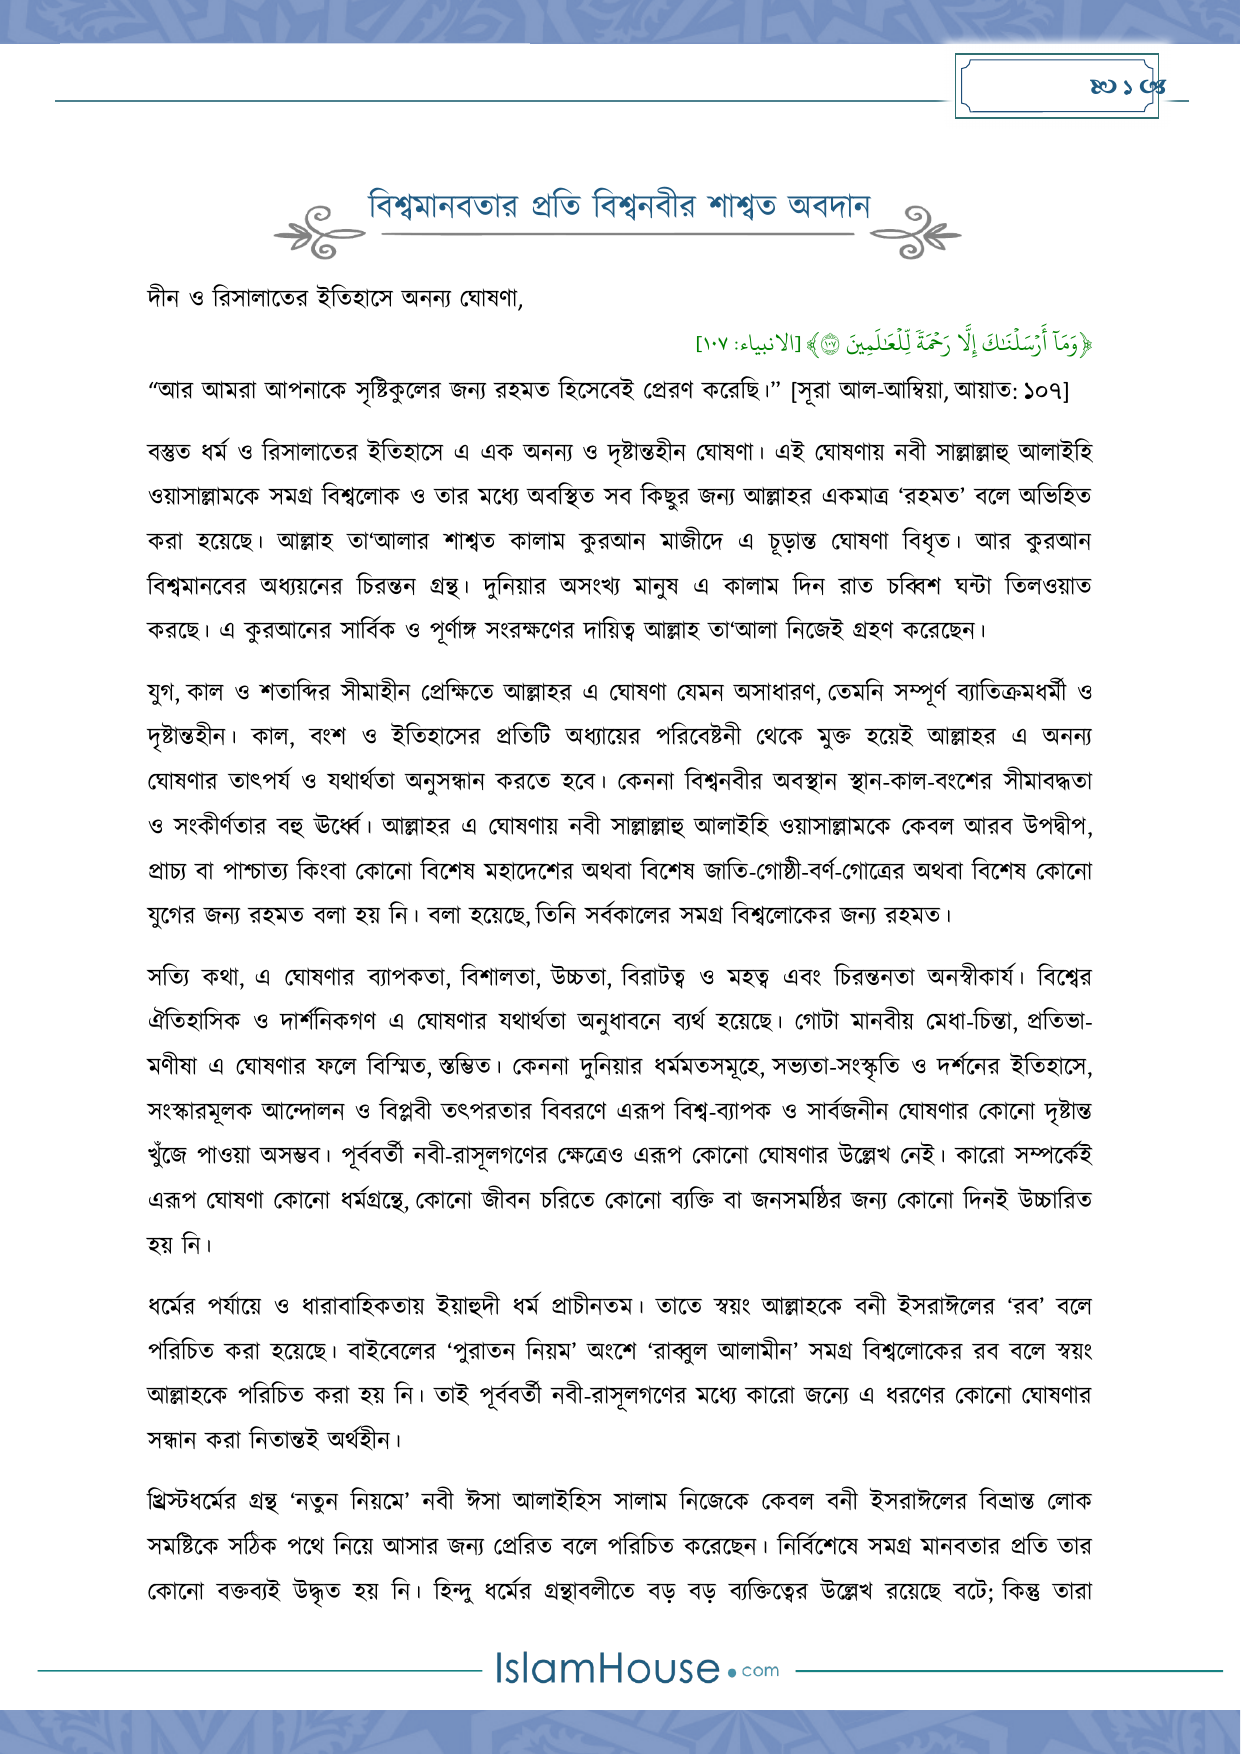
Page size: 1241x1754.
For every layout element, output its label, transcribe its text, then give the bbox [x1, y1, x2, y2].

text ﴿وَمَآ أَرۡسَلۡنَٰكَ إِلَّا رَحۡمَةٗ لِّلۡعَٰلَمِينَ ١٠٧﴾ [الانبياء: ١٠٧] [148, 321, 1092, 365]
text বিশ্বমানবতার প্রতি বিশ্বনবীর শাশ্বত অবদান [148, 176, 1092, 231]
picture [487, 1646, 1224, 1691]
text “আর আমরা আপনাকে সৃষ্টিকুলের জন্য রহমত হিসেবেই প্রেরণ করেছি।” [সূরা আল-আম্বিয়া, আয়াত: ১০৭] [148, 368, 1092, 410]
text বস্তুত ধর্ম ও রিসালাতের ইতিহাসে এ এক অনন্য ও দৃষ্টান্তহীন ঘোষণা। এই ঘোষণায় নবী সাল্লাল্লাহু আলাইহি ওয়াসাল্লামকে সমগ্র বিশ্বলোক ও তার মধ্যে অবস্থিত সব কিছুর জন্য আল্লাহর একমাত্র ‘রহমত’ বলে অভিহিত করা হয়েছে। আল্লাহ তা‘আলার শাশ্বত কালাম কুরআন মাজীদে এ চূড়ান্ত ঘোষণা বিধৃত। আর কুরআন বিশ্বমানবের অধ্যয়নের চিরন্তন গ্রন্থ। দুনিয়ার অসংখ্য মানুষ এ কালাম দিন রাত চব্বিশ ঘন্টা তিলওয়াত করছে। এ কুরআনের সার্বিক ও পূর্ণাঙ্গ সংরক্ষণের দায়িত্ব আল্লাহ তা‘আলা নিজেই গ্রহণ করেছেন। [148, 429, 1092, 650]
text দীন ও রিসালাতের ইতিহাসে অনন্য ঘোষণা, [148, 276, 1092, 318]
text সত্যি কথা, এ ঘোষণার ব্যাপকতা, বিশালতা, উচ্চতা, বিরাটত্ব ও মহত্ব এবং চিরন্তনতা অনস্বীকার্য। বিশ্বের ঐতিহাসিক ও দার্শনিকগণ এ ঘোষণার যথার্থতা অনুধাবনে ব্যর্থ হয়েছে। গোটা মানবীয় মেধা-চিন্তা, প্রতিভা-মণীষা এ ঘোষণার ফলে বিস্মিত, স্তম্ভিত। কেননা দুনিয়ার ধর্মমতসমূহে, সভ্যতা-সংস্কৃতি ও দর্শনের ইতিহাসে, সংস্কারমূলক আন্দোলন ও বিপ্লবী তৎপরতার বিবরণে এরূপ বিশ্ব-ব্যাপক ও সার্বজনীন ঘোষণার কোনো দৃষ্টান্ত খুঁজে পাওয়া অসম্ভব। পূর্ববর্তী নবী-রাসূলগণের ক্ষেত্রেও এরূপ কোনো ঘোষণার উল্লেখ নেই। কারো সম্পর্কেই এরূপ ঘোষণা কোনো ধর্মগ্রন্থে, কোনো জীবন চরিতে কোনো ব্যক্তি বা জনসমষ্ঠির জন্য কোনো দিনই উচ্চারিত হয় নি। [148, 954, 1092, 1264]
picture [28, 1645, 483, 1691]
text ধর্মের পর্যায়ে ও ধারাবাহিকতায় ইয়াহুদী ধর্ম প্রাচীনতম। তাতে স্বয়ং আল্লাহকে বনী ইসরাঈলের ‘রব’ বলে পরিচিত করা হয়েছে। বাইবেলের ‘পুরাতন নিয়ম’ অংশে ‘রাব্বুল আলামীন’ সমগ্র বিশ্বলোকের রব বলে স্বয়ং আল্লাহকে পরিচিত করা হয় নি। তাই পূর্ববর্তী নবী-রাসূলগণের মধ্যে কারো জন্যে এ ধরণের কোনো ঘোষণার সন্ধান করা নিতান্তই অর্থহীন। [148, 1284, 1092, 1459]
text যুগ, কাল ও শতাব্দির সীমাহীন প্রেক্ষিতে আল্লাহর এ ঘোষণা যেমন অসাধারণ, তেমনি সম্পূর্ণ ব্যাতিক্রমধর্মী ও দৃষ্টান্তহীন। কাল, বংশ ও ইতিহাসের প্রতিটি অধ্যায়ের পরিবেষ্টনী থেকে মুক্ত হয়েই আল্লাহর এ অনন্য ঘোষণার তাৎপর্য ও যথার্থতা অনুসন্ধান করতে হবে। কেননা বিশ্বনবীর অবস্থান স্থান-কাল-বংশের সীমাবদ্ধতা ও সংকীর্ণতার বহু ঊর্ধ্বে। আল্লাহর এ ঘোষণায় নবী সাল্লাল্লাহু আলাইহি ওয়াসাল্লামকে কেবল আরব উপদ্বীপ, প্রাচ্য বা পাশ্চাত্য কিংবা কোনো বিশেষ মহাদেশের অথবা বিশেষ জাতি-গোষ্ঠী-বর্ণ-গোত্রের অথবা বিশেষ কোনো যুগের জন্য রহমত বলা হয় নি। বলা হয়েছে, তিনি সর্বকালের সমগ্র বিশ্বলোকের জন্য রহমত। [148, 670, 1092, 934]
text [148, 1479, 1092, 1610]
